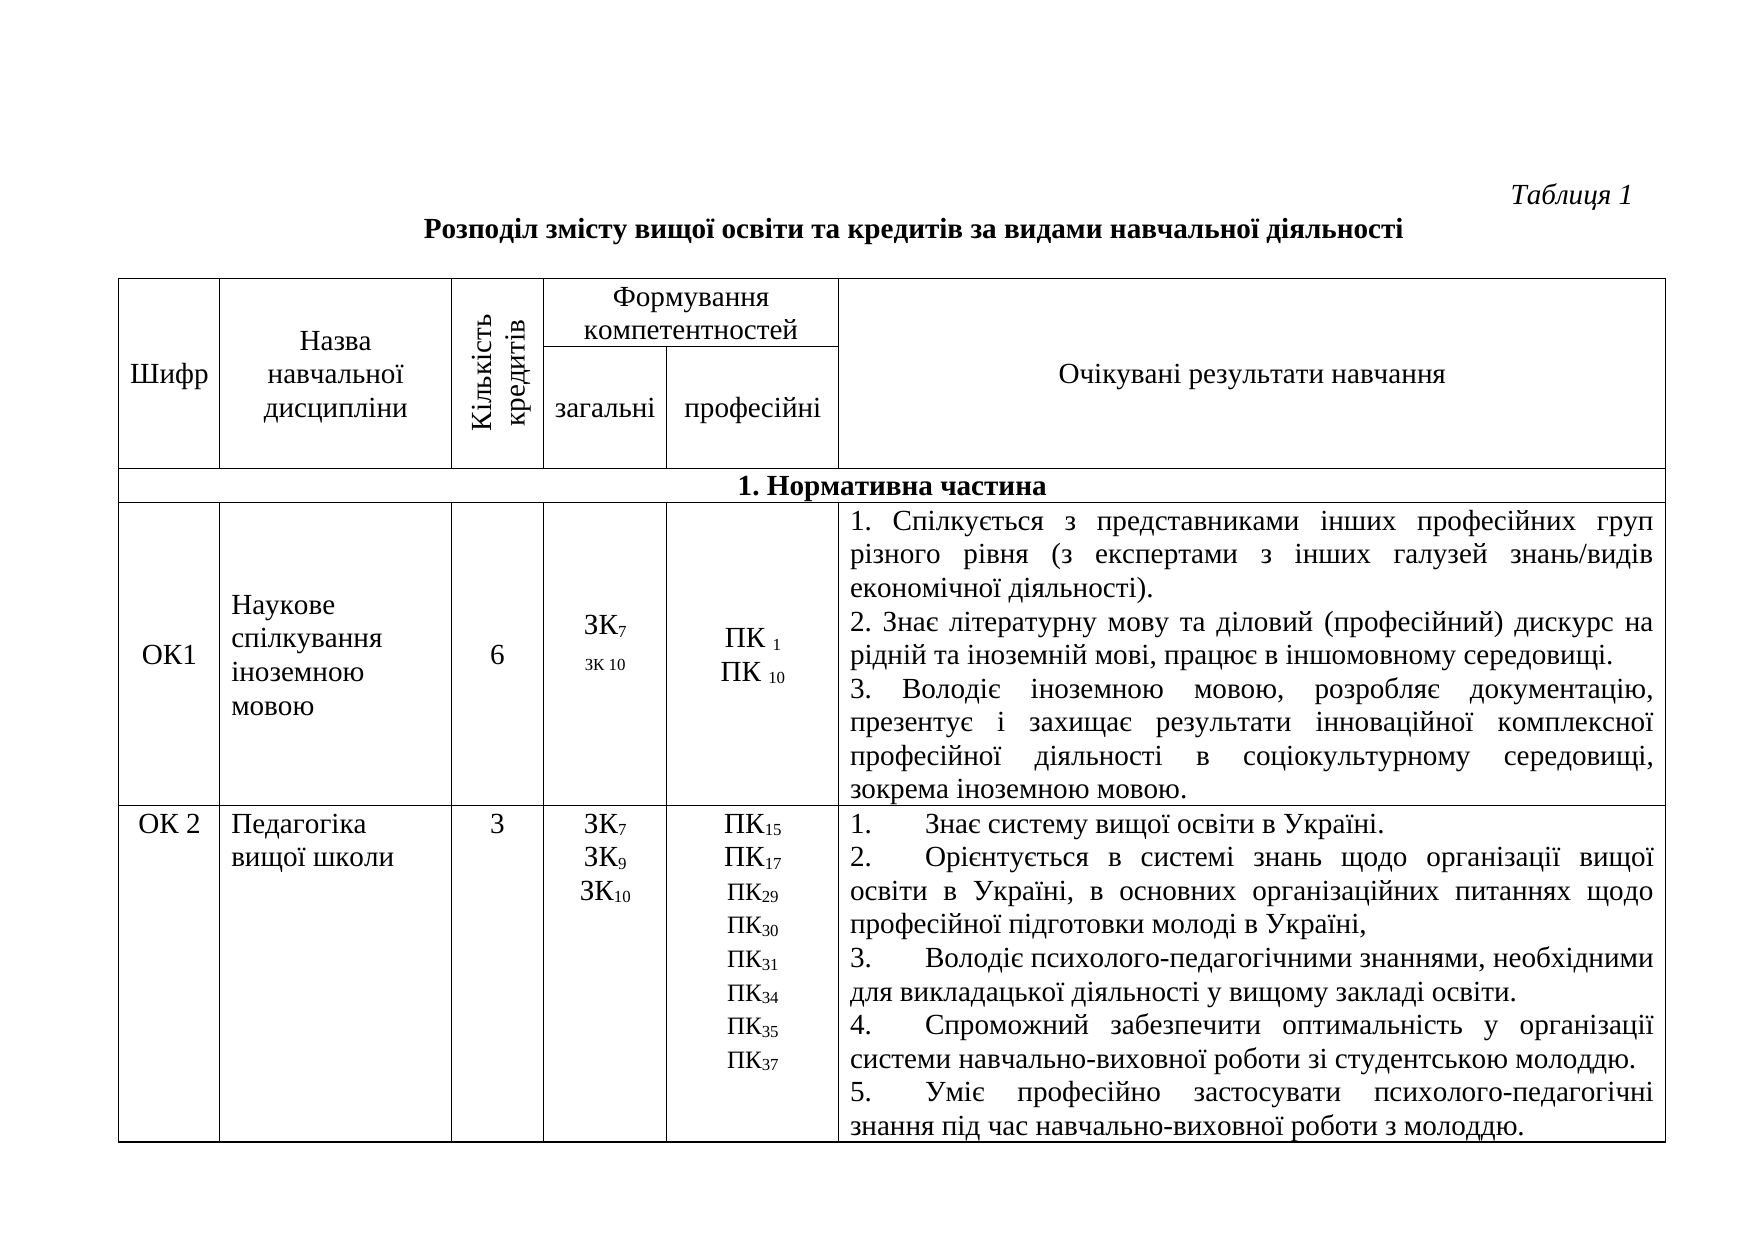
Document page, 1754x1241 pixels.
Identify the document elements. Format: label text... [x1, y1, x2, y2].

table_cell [667, 806, 838, 1141]
table_cell професійні [667, 347, 838, 467]
table_cell Наукове спілкування іноземною мовою [220, 503, 451, 805]
table_header Очікувані результати навчання [839, 279, 1665, 467]
table_header Назва навчальної дисципліни [220, 279, 451, 467]
table_header Шифр [119, 279, 219, 467]
table_cell 6 [452, 503, 543, 805]
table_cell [220, 806, 451, 1141]
table_cell ЗК7 ЗК 10 [544, 503, 666, 805]
table_cell ПК 1 ПК 10 [667, 503, 838, 805]
table_cell загальні [544, 347, 666, 467]
text Таблиця 1 [118, 177, 1636, 211]
table_header Кількість кредитів [452, 279, 543, 467]
text Розподіл змісту вищої освіти та кредитів за видами навчальної діяльності [118, 211, 1636, 244]
table_cell ОК 2 [119, 806, 219, 1141]
table_cell 1. Нормативна частина [119, 469, 1665, 502]
table_cell 1. Спілкується з представниками інших професійних груп різного рівня (з експертами з інших галузей знань/видів економічної діяльності). 2. Знає літературну мову та діловий (професійний) дискурс на рідній та іноземній мові, працює в іншомовному середовищі. 3. Володіє іноземною мовою, розробляє документацію, презентує і захищає результати інноваційної комплексної професійної діяльності в соціокультурному середовищі, зокрема іноземною мовою. [839, 503, 1665, 805]
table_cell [839, 806, 1665, 1141]
table_cell 3 [452, 806, 543, 1141]
table_header Формування компетентностей [544, 279, 838, 346]
table_cell ОК1 [119, 503, 219, 805]
table_cell ЗК7 ЗК9 ЗК10 [544, 806, 666, 1141]
